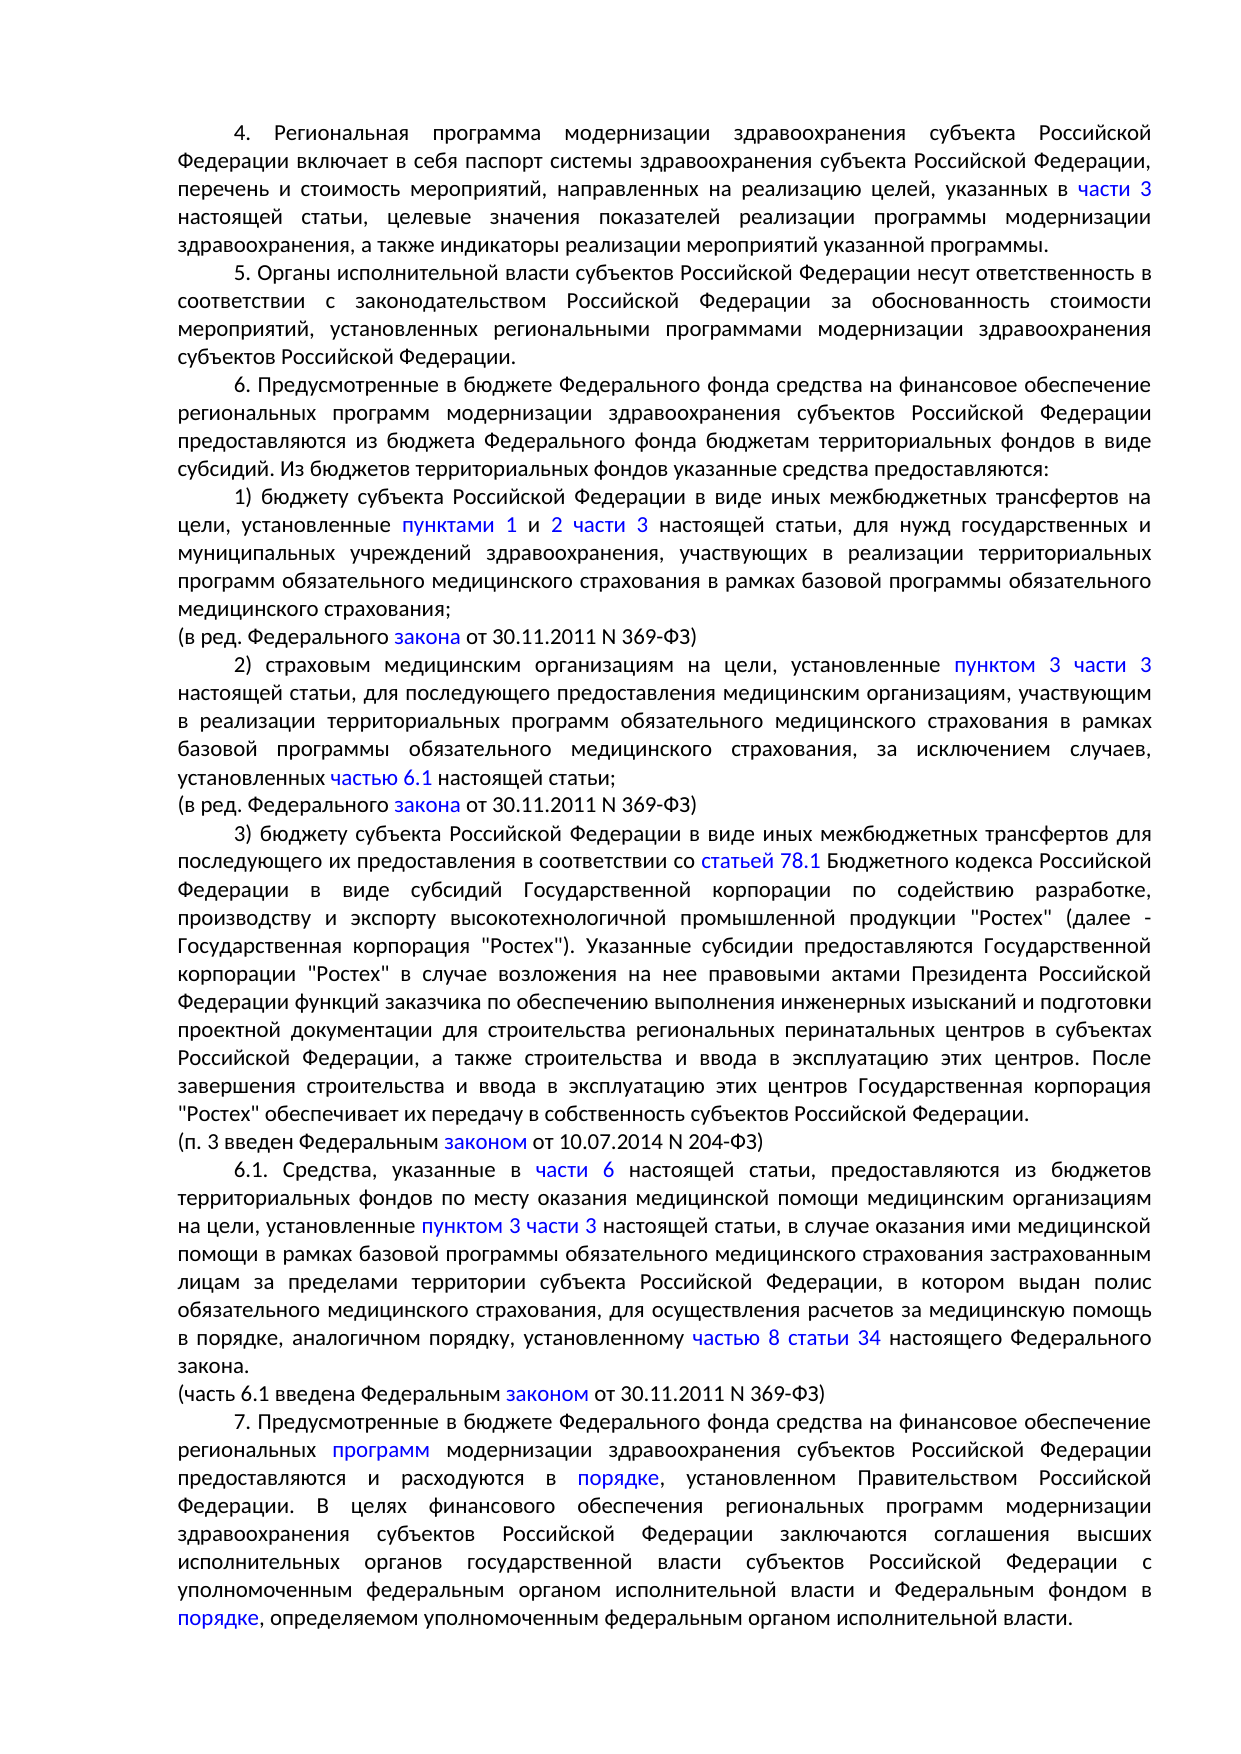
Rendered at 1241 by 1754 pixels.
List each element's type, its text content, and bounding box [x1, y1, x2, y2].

text (в ред. Федерального закона от 30.11.2011 N 369-ФЗ) [177, 622, 1152, 651]
text (п. 3 введен Федеральным законом от 10.07.2014 N 204-ФЗ) [177, 1127, 1152, 1155]
text 4. Региональная программа модернизации здравоохранения субъекта Российской Федерации включает в себя паспорт системы здравоохранения субъекта Российской Федерации, перечень и стоимость мероприятий, направленных на реализацию целей, указанных в части 3 настоящей статьи, целевые значения показателей реализации программы модернизации здравоохранения, а также индикаторы реализации мероприятий указанной программы. [177, 118, 1152, 258]
text 6.1. Средства, указанные в части 6 настоящей статьи, предоставляются из бюджетов территориальных фондов по месту оказания медицинской помощи медицинским организациям на цели, установленные пунктом 3 части 3 настоящей статьи, в случае оказания ими медицинской помощи в рамках базовой программы обязательного медицинского страхования застрахованным лицам за пределами территории субъекта Российской Федерации, в котором выдан полис обязательного медицинского страхования, для осуществления расчетов за медицинскую помощь в порядке, аналогичном порядку, установленному частью 8 статьи 34 настоящего Федерального закона. [177, 1155, 1152, 1379]
text (часть 6.1 введена Федеральным законом от 30.11.2011 N 369-ФЗ) [177, 1379, 1152, 1407]
text 2) страховым медицинским организациям на цели, установленные пунктом 3 части 3 настоящей статьи, для последующего предоставления медицинским организациям, участвующим в реализации территориальных программ обязательного медицинского страхования в рамках базовой программы обязательного медицинского страхования, за исключением случаев, установленных частью 6.1 настоящей статьи; [177, 651, 1152, 791]
text 3) бюджету субъекта Российской Федерации в виде иных межбюджетных трансфертов для последующего их предоставления в соответствии со статьей 78.1 Бюджетного кодекса Российской Федерации в виде субсидий Государственной корпорации по содействию разработке, производству и экспорту высокотехнологичной промышленной продукции "Ростех" (далее - Государственная корпорация "Ростех"). Указанные субсидии предоставляются Государственной корпорации "Ростех" в случае возложения на нее правовыми актами Президента Российской Федерации функций заказчика по обеспечению выполнения инженерных изысканий и подготовки проектной документации для строительства региональных перинатальных центров в субъектах Российской Федерации, а также строительства и ввода в эксплуатацию этих центров. После завершения строительства и ввода в эксплуатацию этих центров Государственная корпорация "Ростех" обеспечивает их передачу в собственность субъектов Российской Федерации. [177, 819, 1152, 1127]
text (в ред. Федерального закона от 30.11.2011 N 369-ФЗ) [177, 791, 1152, 819]
text 1) бюджету субъекта Российской Федерации в виде иных межбюджетных трансфертов на цели, установленные пунктами 1 и 2 части 3 настоящей статьи, для нужд государственных и муниципальных учреждений здравоохранения, участвующих в реализации территориальных программ обязательного медицинского страхования в рамках базовой программы обязательного медицинского страхования; [177, 482, 1152, 622]
text 5. Органы исполнительной власти субъектов Российской Федерации несут ответственность в соответствии с законодательством Российской Федерации за обоснованность стоимости мероприятий, установленных региональными программами модернизации здравоохранения субъектов Российской Федерации. [177, 258, 1152, 370]
text 7. Предусмотренные в бюджете Федерального фонда средства на финансовое обеспечение региональных программ модернизации здравоохранения субъектов Российской Федерации предоставляются и расходуются в порядке, установленном Правительством Российской Федерации. В целях финансового обеспечения региональных программ модернизации здравоохранения субъектов Российской Федерации заключаются соглашения высших исполнительных органов государственной власти субъектов Российской Федерации с уполномоченным федеральным органом исполнительной власти и Федеральным фондом в порядке, определяемом уполномоченным федеральным органом исполнительной власти. [177, 1407, 1152, 1631]
text 6. Предусмотренные в бюджете Федерального фонда средства на финансовое обеспечение региональных программ модернизации здравоохранения субъектов Российской Федерации предоставляются из бюджета Федерального фонда бюджетам территориальных фондов в виде субсидий. Из бюджетов территориальных фондов указанные средства предоставляются: [177, 370, 1152, 482]
